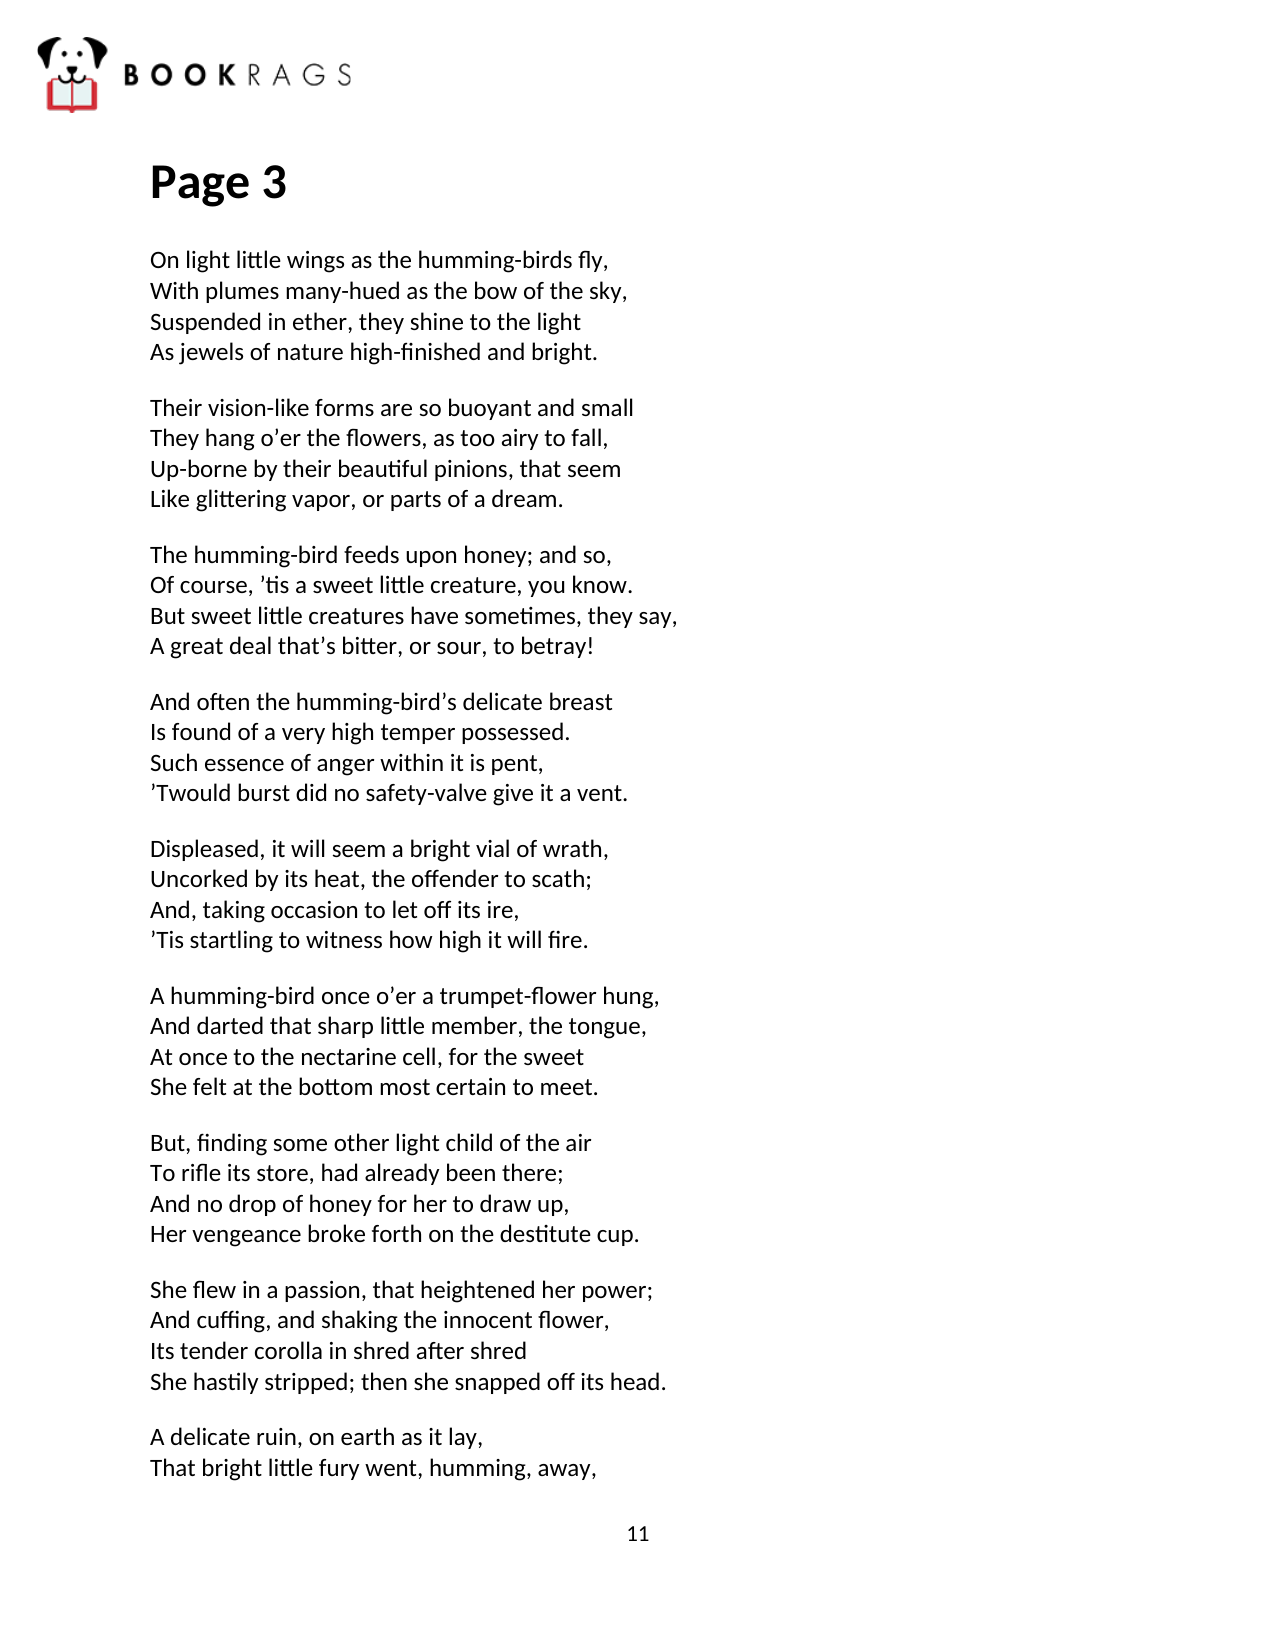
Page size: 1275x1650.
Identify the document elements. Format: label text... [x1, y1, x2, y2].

text The humming-bird feeds upon honey; and so, Of course, ’tis a sweet little creature, you know. But sweet little creatures have sometimes, they say, A great deal that’s bitter, or sour, to betray! [150, 539, 1125, 661]
picture [37, 37, 351, 113]
text Their vision-like forms are so buoyant and small They hang o’er the flowers, as too airy to fall, Up-borne by their beautiful pinions, that seem Like glittering vapor, or parts of a dream. [150, 392, 1125, 514]
text Page 3 [150, 150, 1125, 211]
text A humming-bird once o’er a trumpet-flower hung, And darted that sharp little member, the tongue, At once to the nectarine cell, for the sweet She felt at the bottom most certain to meet. [150, 980, 1125, 1102]
text She flew in a passion, that heightened her power; And cuffing, and shaking the innocent flower, Its tender corolla in shred after shred She hastily stripped; then she snapped off its head. [150, 1274, 1125, 1396]
text Displeased, it will seem a bright vial of wrath, Uncorked by its heat, the offender to scath; And, taking occasion to let off its ire, ’Tis startling to witness how high it will fire. [150, 833, 1125, 955]
text On light little wings as the humming-birds fly, With plumes many-hued as the bow of the sky, Suspended in ether, they shine to the light As jewels of nature high-finished and bright. [150, 244, 1125, 367]
text But, finding some other light child of the air To rifle its store, had already been there; And no drop of honey for her to draw up, Her vengeance broke forth on the destitute cup. [150, 1127, 1125, 1249]
text And often the humming-bird’s delicate breast Is found of a very high temper possessed. Such essence of anger within it is pent, ’Twould burst did no safety-valve give it a vent. [150, 686, 1125, 808]
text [150, 1421, 1125, 1482]
